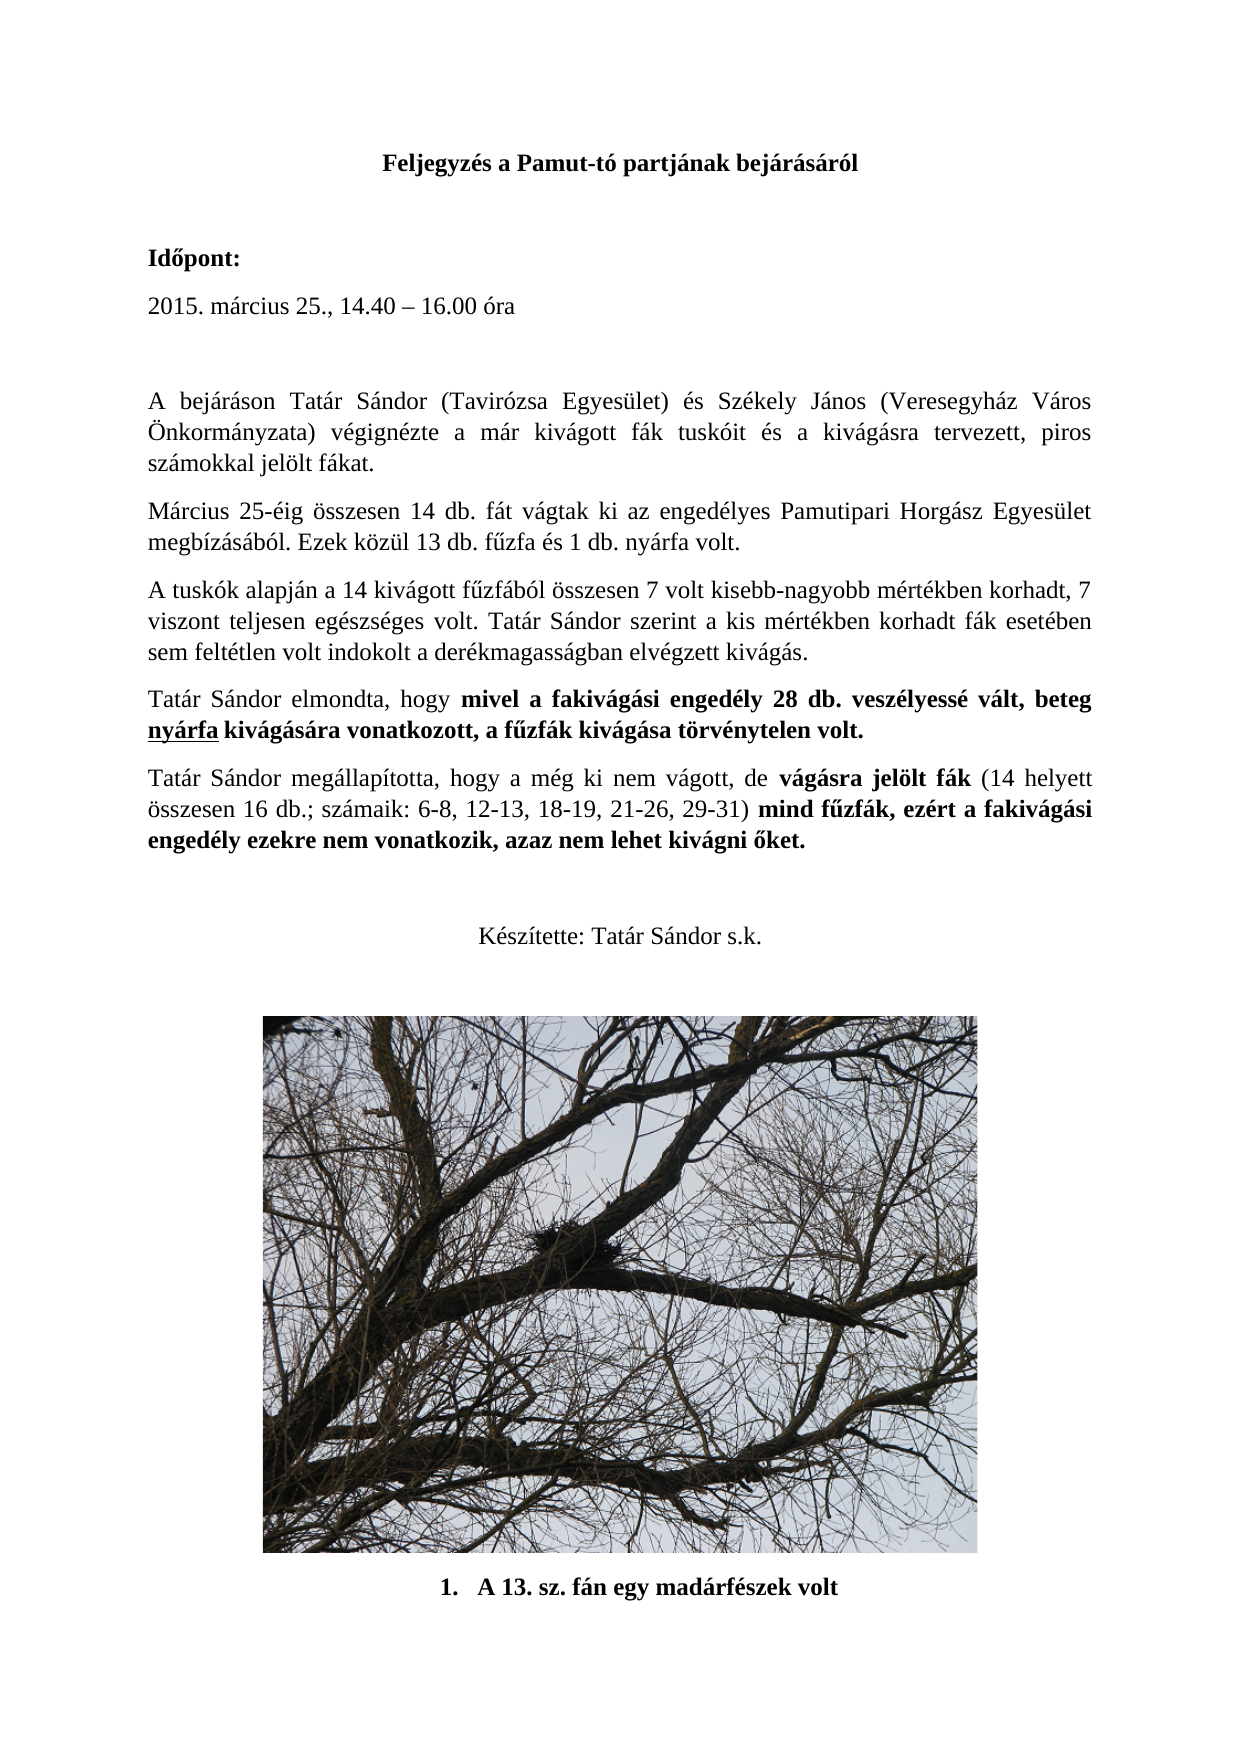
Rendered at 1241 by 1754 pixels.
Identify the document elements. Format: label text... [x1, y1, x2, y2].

picture [262, 1016, 978, 1553]
list A 13. sz. fán egy madárfészek volt [185, 1572, 1093, 1600]
text A tuskók alapján a 14 kivágott fűzfából összesen 7 volt kisebb-nagyobb mértékben korhadt, 7 viszont teljesen egészséges volt. Tatár Sándor szerint a kis mértékben korhadt fák esetében sem feltétlen volt indokolt a derékmagasságban elvégzett kivágás. [148, 575, 1093, 666]
text Tatár Sándor elmondta, hogy mivel a fakivágási engedély 28 db. veszélyessé vált, beteg nyárfa kivágására vonatkozott, a fűzfák kivágása törvénytelen volt. [148, 684, 1093, 744]
text Tatár Sándor megállapította, hogy a még ki nem vágott, de vágásra jelölt fák (14 helyett összesen 16 db.; számaik: 6-8, 12-13, 18-19, 21-26, 29-31) mind fűzfák, ezért a fakivágási engedély ezekre nem vonatkozik, azaz nem lehet kivágni őket. [148, 763, 1093, 854]
text 2015. március 25., 14.40 – 16.00 óra [148, 291, 1093, 319]
text A bejáráson Tatár Sándor (Tavirózsa Egyesület) és Székely János (Veresegyház Város Önkormányzata) végignézte a már kivágott fák tuskóit és a kivágásra tervezett, piros számokkal jelölt fákat. [148, 386, 1093, 477]
text Készítette: Tatár Sándor s.k. [148, 921, 1093, 950]
text Március 25-éig összesen 14 db. fát vágtak ki az engedélyes Pamutipari Horgász Egyesület megbízásából. Ezek közül 13 db. fűzfa és 1 db. nyárfa volt. [148, 496, 1093, 556]
text Feljegyzés a Pamut-tó partjának bejárásáról [148, 148, 1093, 176]
text Időpont: [148, 243, 1093, 272]
